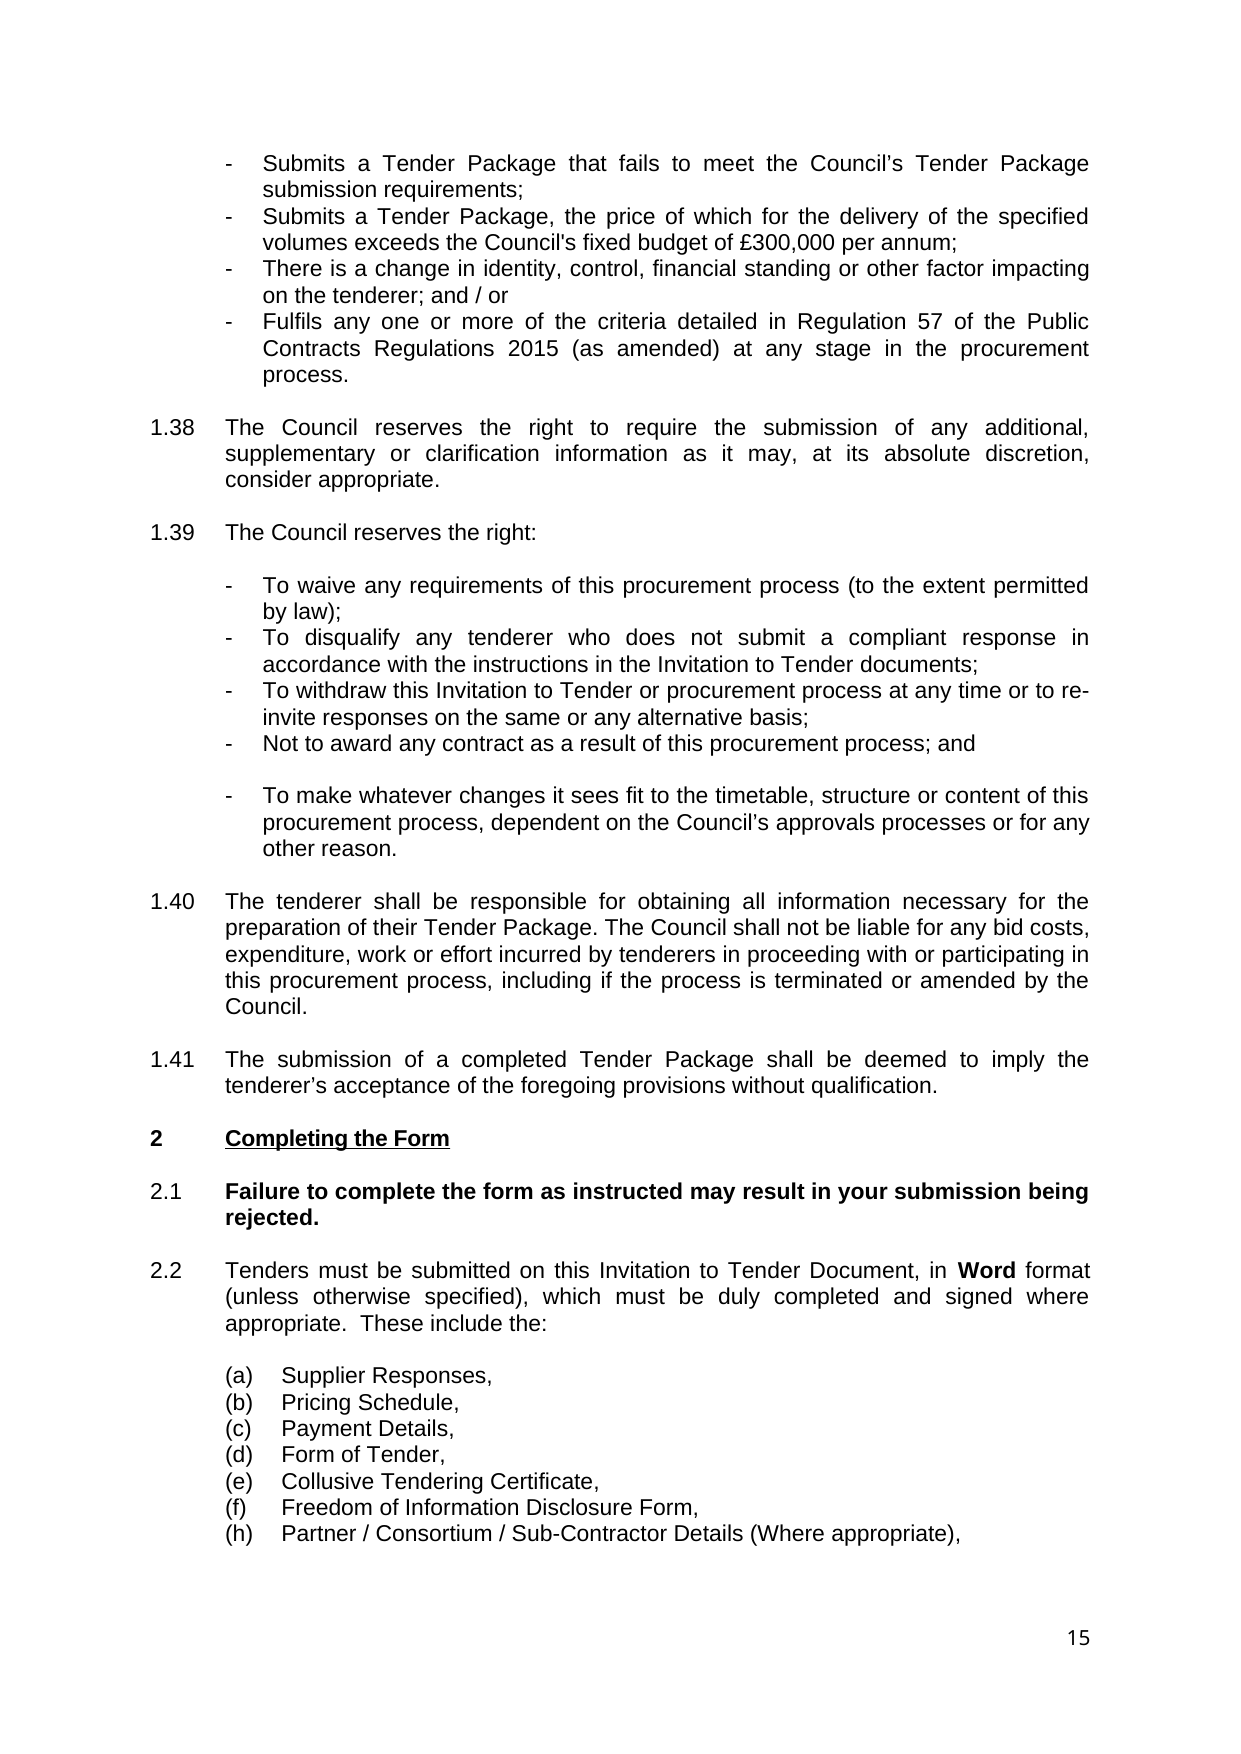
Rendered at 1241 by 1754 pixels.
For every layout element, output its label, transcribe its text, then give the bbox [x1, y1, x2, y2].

list Submits a Tender Package, the price of which for the delivery of the specified volumes exceeds the Council's fixed budget of £300,000 per annum; [225, 203, 1090, 255]
text (e) Collusive Tendering Certificate, [225, 1468, 1090, 1494]
list Submits a Tender Package that fails to meet the Council’s Tender Package submission requirements; [225, 150, 1090, 203]
list To make whatever changes it sees fit to the timetable, structure or content of this procurement process, dependent on the Council’s approvals processes or for any other reason. [225, 782, 1090, 862]
list There is a change in identity, control, financial standing or other factor impacting on the tenderer; and / or [225, 255, 1090, 308]
list 2 Completing the Form [150, 1125, 1090, 1151]
text (f) Freedom of Information Disclosure Form, [225, 1494, 1090, 1520]
list To waive any requirements of this procurement process (to the extent permitted by law); [225, 572, 1090, 624]
text 1.38 The Council reserves the right to require the submission of any additional, supplementary or clarification information as it may, at its absolute discretion, consider appropriate. [150, 413, 1090, 493]
list 2.1 Failure to complete the form as instructed may result in your submission being rejected. [150, 1178, 1090, 1231]
text 2.2 Tenders must be submitted on this Invitation to Tender Document, in Word format (unless otherwise specified), which must be duly completed and signed where appropriate. These include the: [150, 1257, 1090, 1336]
list The Council reserves the right: [150, 519, 1090, 545]
text (b) Pricing Schedule, [225, 1389, 1090, 1415]
text 1.41 The submission of a completed Tender Package shall be deemed to imply the tenderer’s acceptance of the foregoing provisions without qualification. [150, 1046, 1090, 1099]
text (d) Form of Tender, [225, 1441, 1090, 1468]
text 1.40 The tenderer shall be responsible for obtaining all information necessary for the preparation of their Tender Package. The Council shall not be liable for any bid costs, expenditure, work or effort incurred by tenderers in proceeding with or participating in this procurement process, including if the process is terminated or amended by the Council. [150, 888, 1090, 1020]
list Fulfils any one or more of the criteria detailed in Regulation 57 of the Public Contracts Regulations 2015 (as amended) at any stage in the procurement process. [225, 308, 1090, 387]
text (h) Partner / Consortium / Sub-Contractor Details (Where appropriate), [225, 1520, 1090, 1547]
list To withdraw this Invitation to Tender or procurement process at any time or to re-invite responses on the same or any alternative basis; [225, 677, 1090, 730]
list To disqualify any tenderer who does not submit a compliant response in accordance with the instructions in the Invitation to Tender documents; [225, 624, 1090, 677]
list Not to award any contract as a result of this procurement process; and [225, 730, 1090, 756]
text (a) Supplier Responses, [225, 1362, 1090, 1389]
text (c) Payment Details, [225, 1415, 1090, 1441]
